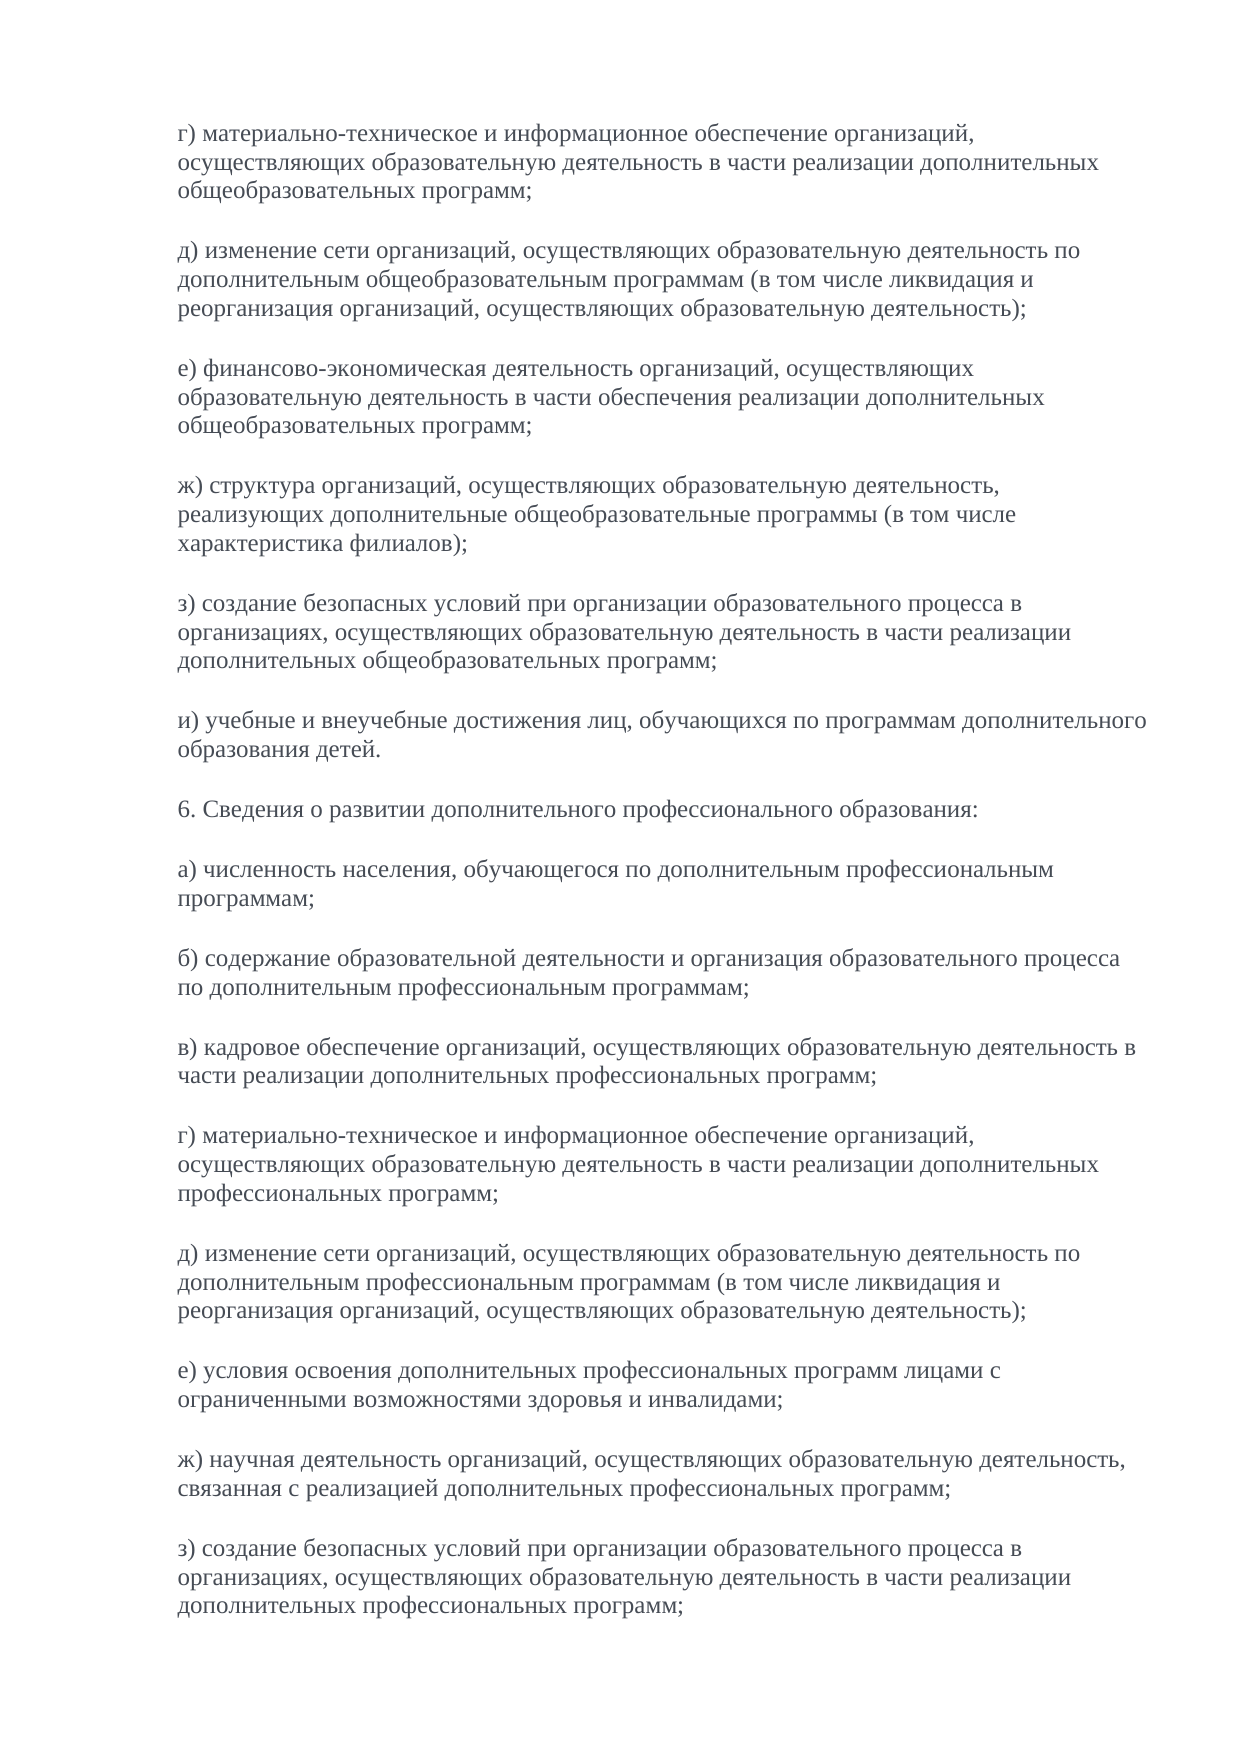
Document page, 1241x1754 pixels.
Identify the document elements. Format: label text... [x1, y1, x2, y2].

text ж) научная деятельность организаций, осуществляющих образовательную деятельность, связанная с реализацией дополнительных профессиональных программ; [177, 1444, 1152, 1502]
text а) численность населения, обучающегося по дополнительным профессиональным программам; [177, 854, 1152, 912]
text в) кадровое обеспечение организаций, осуществляющих образовательную деятельность в части реализации дополнительных профессиональных программ; [177, 1032, 1152, 1089]
text г) материально-техническое и информационное обеспечение организаций, осуществляющих образовательную деятельность в части реализации дополнительных общеобразовательных программ; [177, 118, 1152, 204]
text е) финансово-экономическая деятельность организаций, осуществляющих образовательную деятельность в части обеспечения реализации дополнительных общеобразовательных программ; [177, 353, 1152, 439]
text и) учебные и внеучебные достижения лиц, обучающихся по программам дополнительного образования детей. [177, 706, 1152, 763]
text д) изменение сети организаций, осуществляющих образовательную деятельность по дополнительным общеобразовательным программам (в том числе ликвидация и реорганизация организаций, осуществляющих образовательную деятельность); [177, 236, 1152, 322]
text е) условия освоения дополнительных профессиональных программ лицами с ограниченными возможностями здоровья и инвалидами; [177, 1356, 1152, 1413]
text ж) структура организаций, осуществляющих образовательную деятельность, реализующих дополнительные общеобразовательные программы (в том числе характеристика филиалов); [177, 471, 1152, 557]
text б) содержание образовательной деятельности и организация образовательного процесса по дополнительным профессиональным программам; [177, 943, 1152, 1001]
text з) создание безопасных условий при организации образовательного процесса в организациях, осуществляющих образовательную деятельность в части реализации дополнительных профессиональных программ; [177, 1533, 1152, 1619]
text 6. Сведения о развитии дополнительного профессионального образования: [177, 794, 1152, 823]
text з) создание безопасных условий при организации образовательного процесса в организациях, осуществляющих образовательную деятельность в части реализации дополнительных общеобразовательных программ; [177, 588, 1152, 674]
text г) материально-техническое и информационное обеспечение организаций, осуществляющих образовательную деятельность в части реализации дополнительных профессиональных программ; [177, 1121, 1152, 1207]
text д) изменение сети организаций, осуществляющих образовательную деятельность по дополнительным профессиональным программам (в том числе ликвидация и реорганизация организаций, осуществляющих образовательную деятельность); [177, 1238, 1152, 1324]
